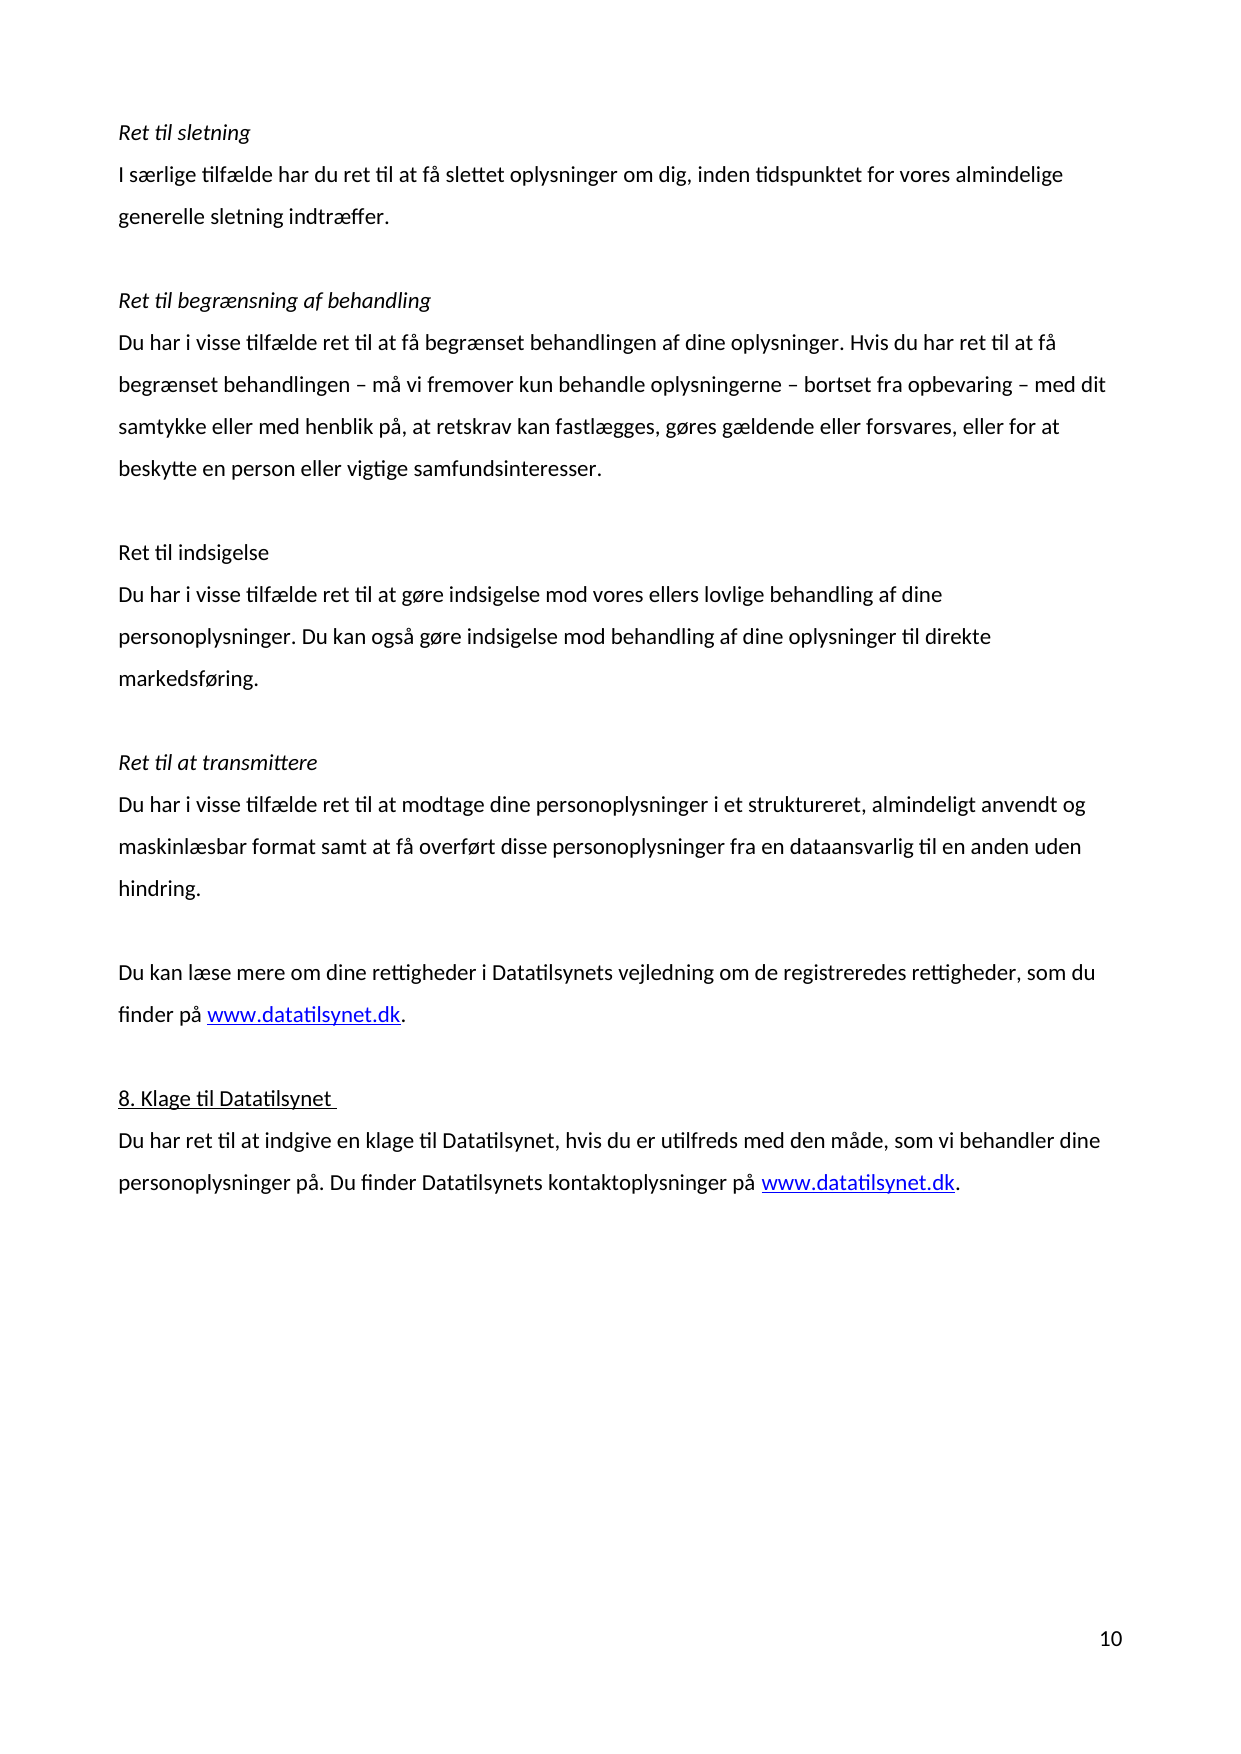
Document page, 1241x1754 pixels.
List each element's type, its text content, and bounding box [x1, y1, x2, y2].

text Du har ret til at indgive en klage til Datatilsynet, hvis du er utilfreds med den måde, som vi behandler dine personoplysninger på. Du finder Datatilsynets kontaktoplysninger på www.datatilsynet.dk. [118, 1126, 1122, 1196]
text Du har i visse tilfælde ret til at modtage dine personoplysninger i et struktureret, almindeligt anvendt og maskinlæsbar format samt at få overført disse personoplysninger fra en dataansvarlig til en anden uden hindring. [118, 790, 1122, 902]
text Ret til begrænsning af behandling [118, 286, 1122, 314]
text Ret til at transmittere [118, 748, 1122, 776]
text Du kan læse mere om dine rettigheder i Datatilsynets vejledning om de registreredes rettigheder, som du finder på www.datatilsynet.dk. [118, 958, 1122, 1028]
text 8. Klage til Datatilsynet [118, 1084, 1122, 1112]
text Ret til indsigelse [118, 538, 1122, 566]
text Du har i visse tilfælde ret til at gøre indsigelse mod vores ellers lovlige behandling af dine personoplysninger. Du kan også gøre indsigelse mod behandling af dine oplysninger til direkte markedsføring. [118, 580, 1122, 692]
text Du har i visse tilfælde ret til at få begrænset behandlingen af dine oplysninger. Hvis du har ret til at få begrænset behandlingen – må vi fremover kun behandle oplysningerne – bortset fra opbevaring – med dit samtykke eller med henblik på, at retskrav kan fastlægges, gøres gældende eller forsvares, eller for at beskytte en person eller vigtige samfundsinteresser. [118, 328, 1122, 482]
text Ret til sletning [118, 118, 1122, 146]
text I særlige tilfælde har du ret til at få slettet oplysninger om dig, inden tidspunktet for vores almindelige generelle sletning indtræffer. [118, 160, 1122, 230]
